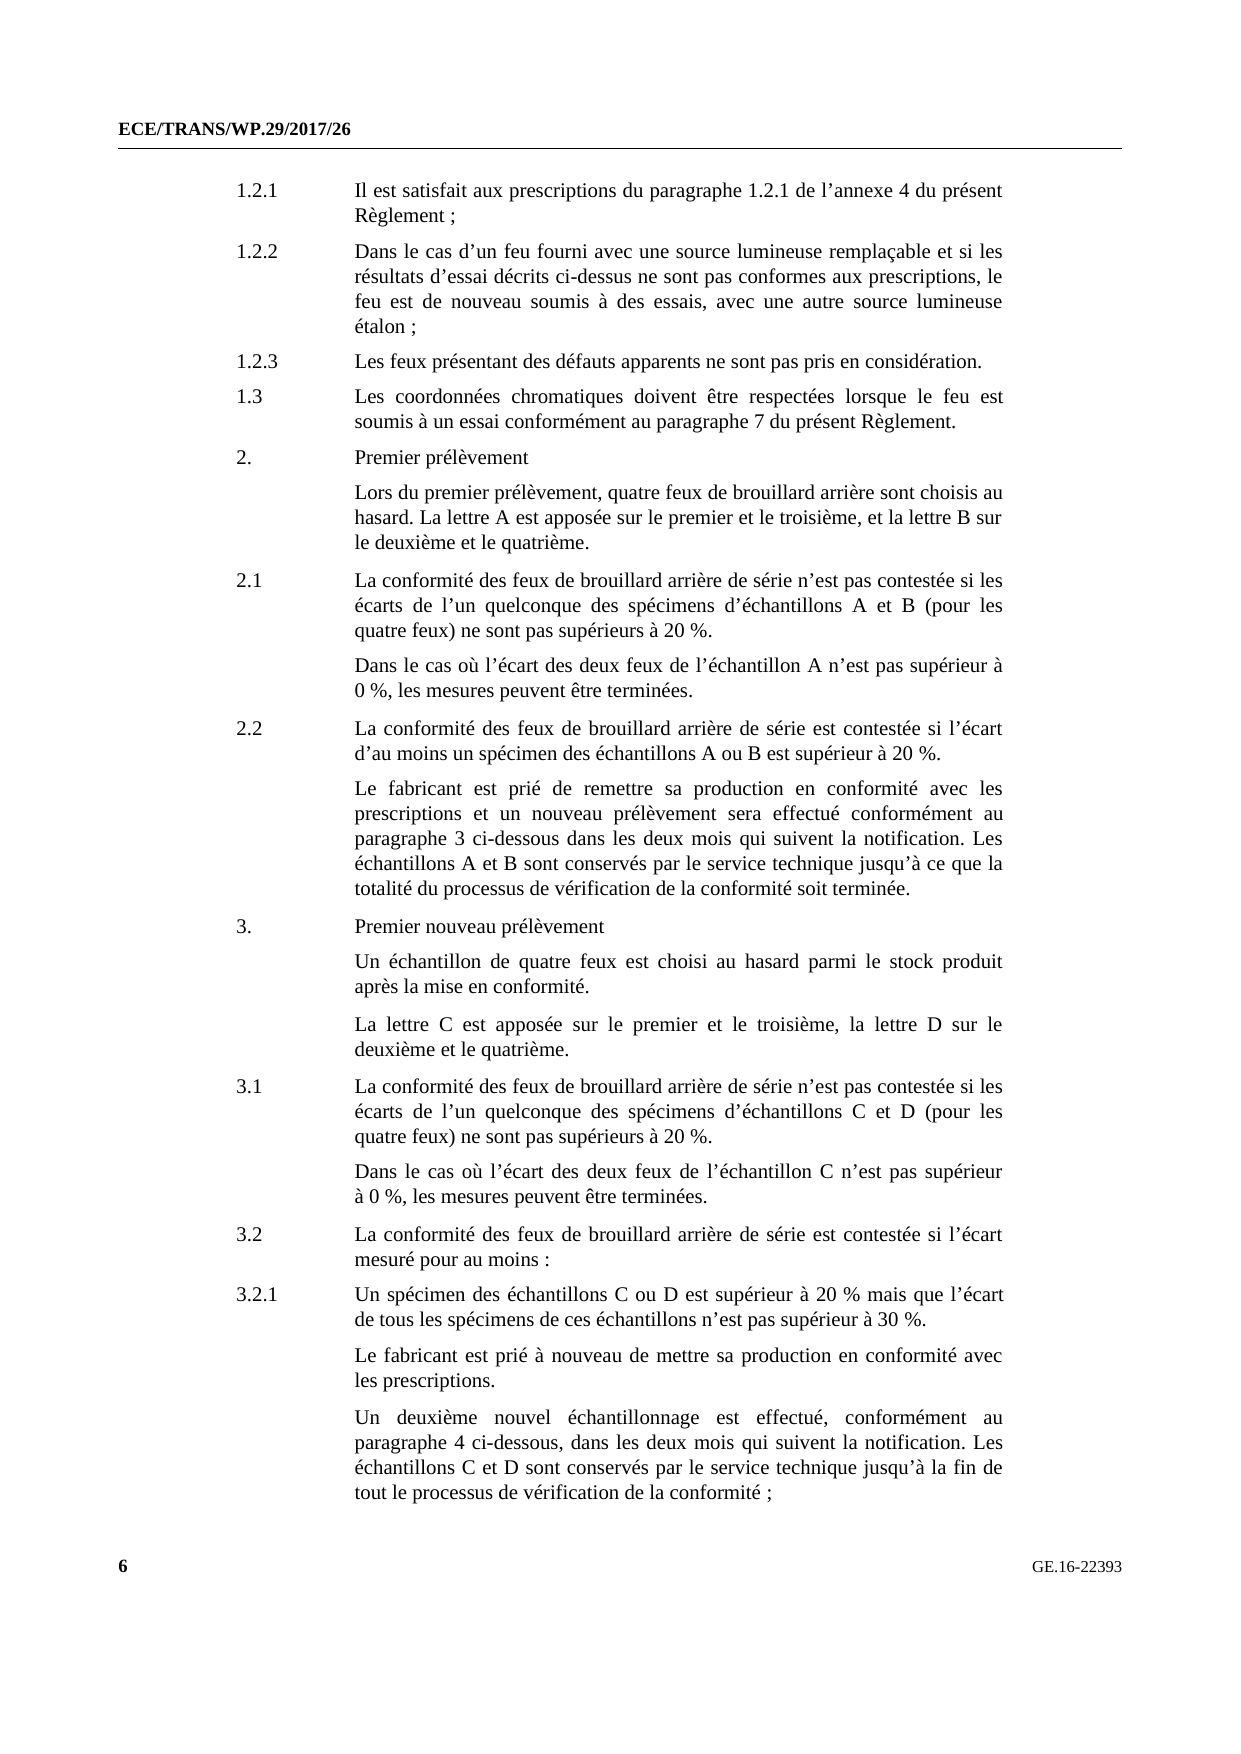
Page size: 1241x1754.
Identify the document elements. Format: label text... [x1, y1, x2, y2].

text Un échantillon de quatre feux est choisi au hasard parmi le stock produit après la mise en conformité. [354, 948, 1004, 998]
text Lors du premier prélèvement, quatre feux de brouillard arrière sont choisis au hasard. La lettre A est apposée sur le premier et le troisième, et la lettre B sur le deuxième et le quatrième. [354, 479, 1004, 554]
text 1.2.2 Dans le cas d’un feu fourni avec une source lumineuse remplaçable et si les résultats d’essai décrits ci-dessus ne sont pas conformes aux prescriptions, le feu est de nouveau soumis à des essais, avec une autre source lumineuse étalon ; [236, 238, 1004, 338]
text 1.2.1 Il est satisfait aux prescriptions du paragraphe 1.2.1 de l’annexe 4 du présent Règlement ; [236, 177, 1004, 227]
text 1.3 Les coordonnées chromatiques doivent être respectées lorsque le feu est soumis à un essai conformément au paragraphe 7 du présent Règlement. [236, 383, 1004, 433]
text Dans le cas où l’écart des deux feux de l’échantillon C n’est pas supérieur à 0 %, les mesures peuvent être terminées. [354, 1158, 1004, 1208]
text 3.2.1 Un spécimen des échantillons C ou D est supérieur à 20 % mais que l’écart de tous les spécimens de ces échantillons n’est pas supérieur à 30 %. [236, 1281, 1004, 1331]
text 2. Premier prélèvement [236, 444, 1004, 469]
text 2.1 La conformité des feux de brouillard arrière de série n’est pas contestée si les écarts de l’un quelconque des spécimens d’échantillons A et B (pour les quatre feux) ne sont pas supérieurs à 20 %. [236, 567, 1004, 642]
text 3.2 La conformité des feux de brouillard arrière de série est contestée si l’écart mesuré pour au moins : [236, 1221, 1004, 1271]
text 3. Premier nouveau prélèvement [236, 913, 1004, 938]
text 3.1 La conformité des feux de brouillard arrière de série n’est pas contestée si les écarts de l’un quelconque des spécimens d’échantillons C et D (pour les quatre feux) ne sont pas supérieurs à 20 %. [236, 1073, 1004, 1148]
text Le fabricant est prié de remettre sa production en conformité avec les prescriptions et un nouveau prélèvement sera effectué conformément au paragraphe 3 ci-dessous dans les deux mois qui suivent la notification. Les échantillons A et B sont conservés par le service technique jusqu’à ce que la totalité du processus de vérification de la conformité soit terminée. [354, 775, 1004, 900]
text Dans le cas où l’écart des deux feux de l’échantillon A n’est pas supérieur à 0 %, les mesures peuvent être terminées. [354, 652, 1004, 702]
text La lettre C est apposée sur le premier et le troisième, la lettre D sur le deuxième et le quatrième. [354, 1011, 1004, 1061]
text 1.2.3 Les feux présentant des défauts apparents ne sont pas pris en considération. [236, 348, 1004, 373]
text Le fabricant est prié à nouveau de mettre sa production en conformité avec les prescriptions. [354, 1342, 1004, 1392]
text 2.2 La conformité des feux de brouillard arrière de série est contestée si l’écart d’au moins un spécimen des échantillons A ou B est supérieur à 20 %. [236, 715, 1004, 765]
text Un deuxième nouvel échantillonnage est effectué, conformément au paragraphe 4 ci-dessous, dans les deux mois qui suivent la notification. Les échantillons C et D sont conservés par le service technique jusqu’à la fin de tout le processus de vérification de la conformité ; [354, 1404, 1004, 1504]
